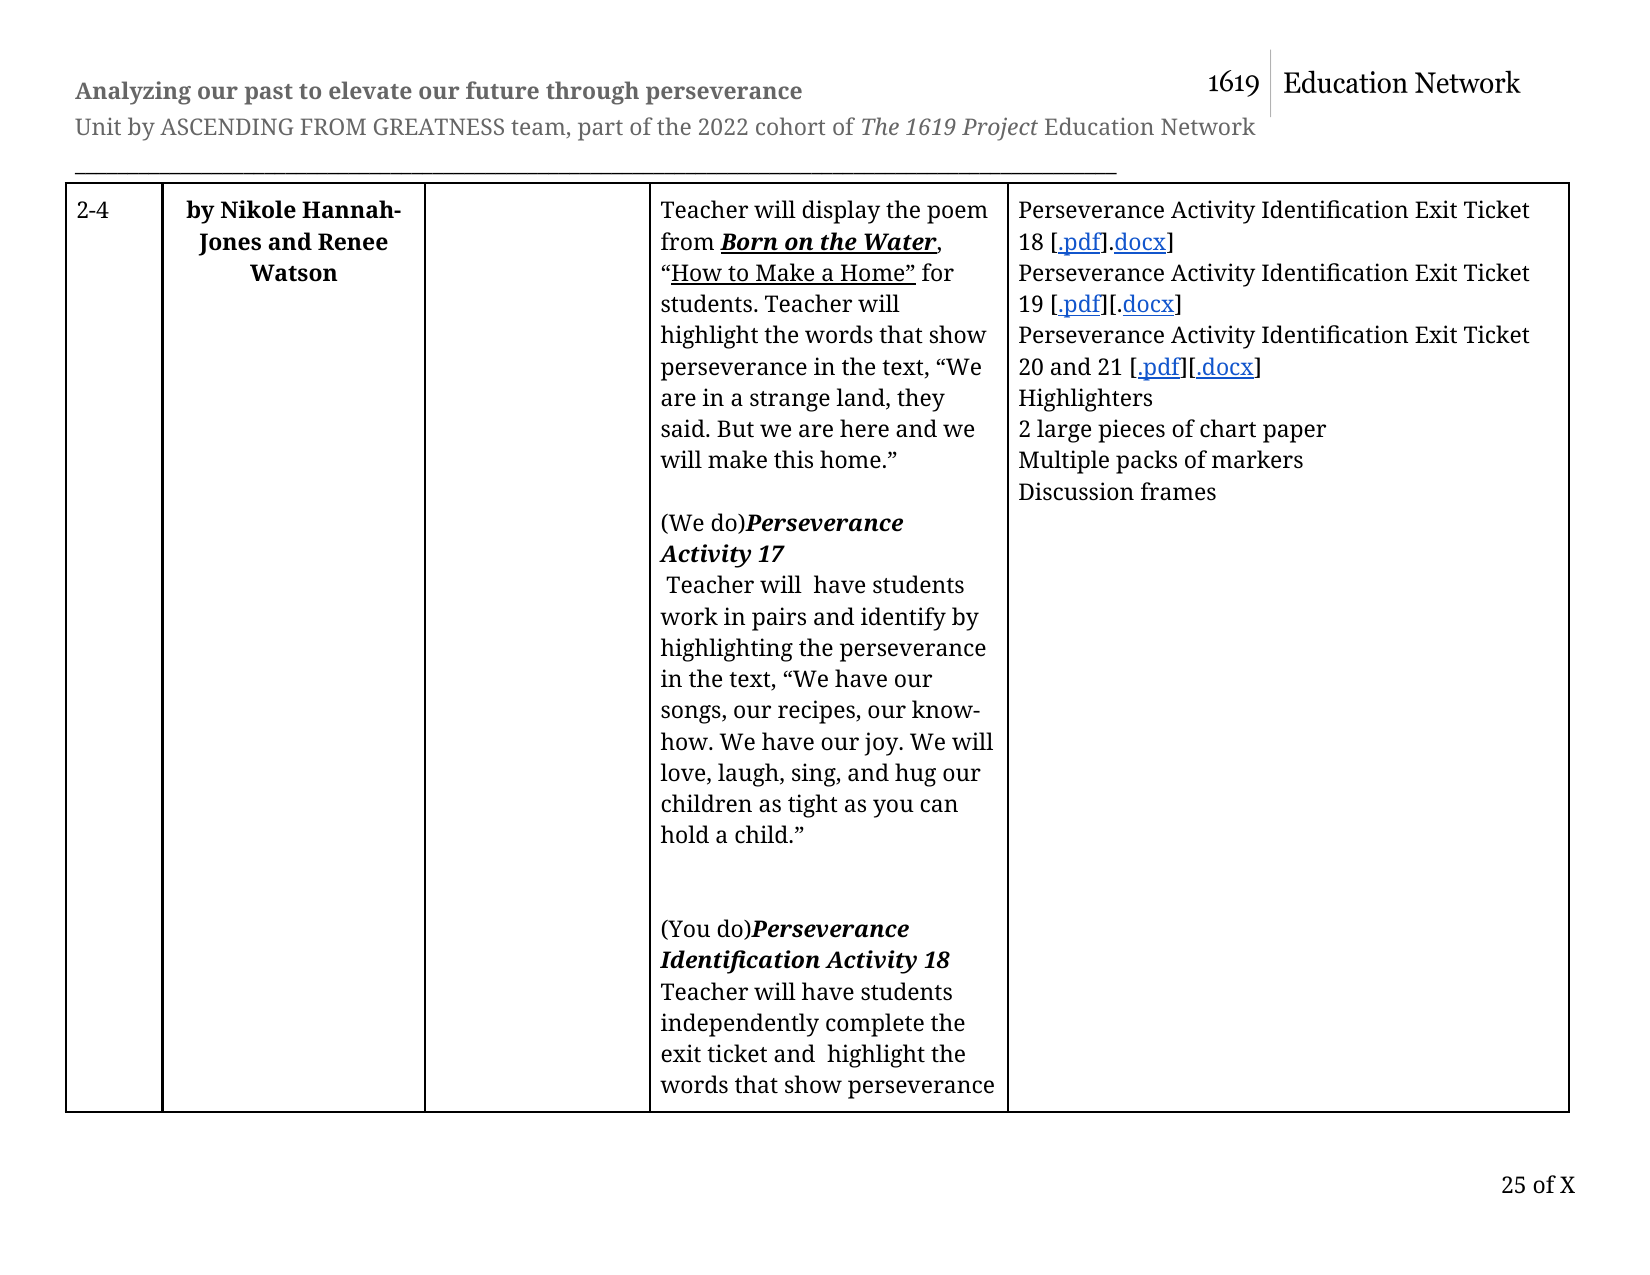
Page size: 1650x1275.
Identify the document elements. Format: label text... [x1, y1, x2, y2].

picture [1203, 46, 1524, 120]
table_cell Born on the Water by Nikole Hannah-Jones and Renee Watson [164, 184, 424, 1111]
table_cell [426, 184, 649, 1111]
table_cell Week 3 Days 2-4 [67, 184, 161, 1111]
